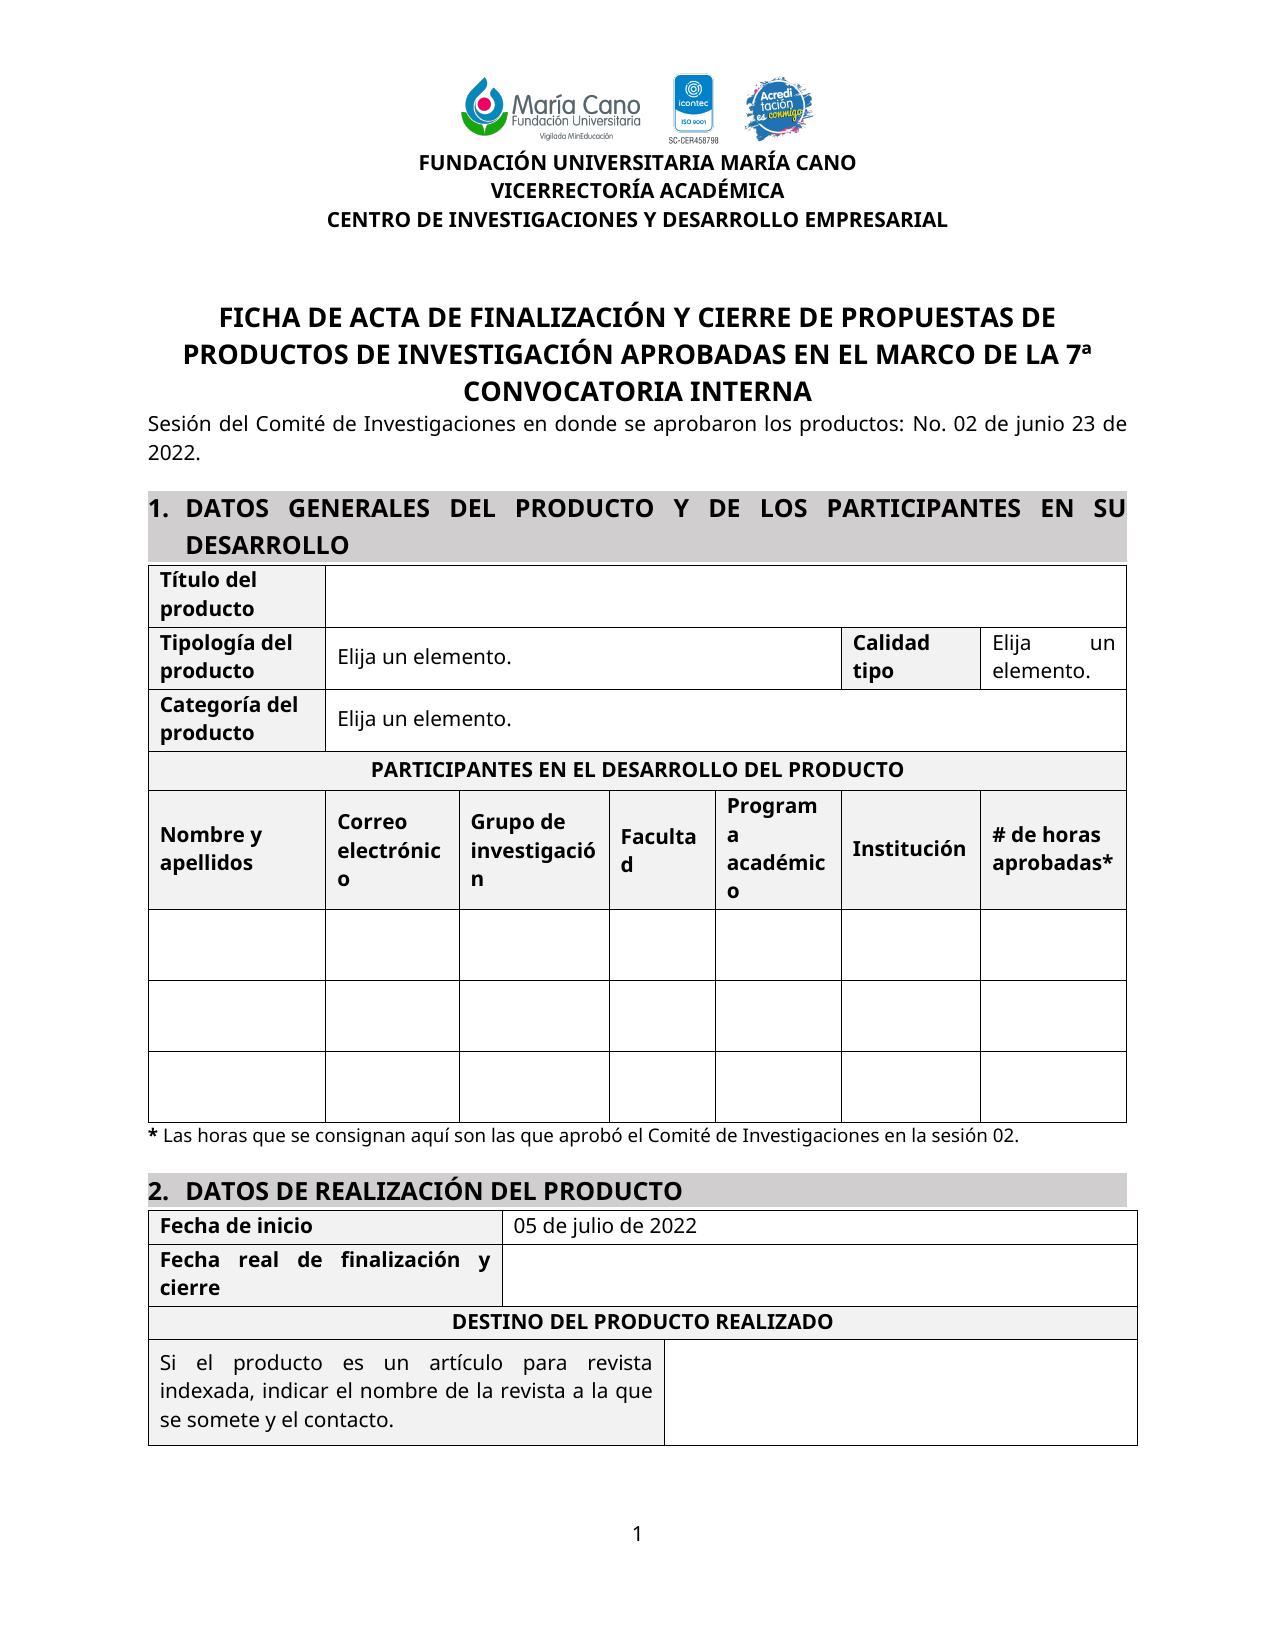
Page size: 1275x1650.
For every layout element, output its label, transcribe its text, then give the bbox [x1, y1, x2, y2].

table_cell # de horas aprobadas* [981, 791, 1126, 909]
table_cell Facultad [610, 791, 715, 909]
table_cell [981, 981, 1126, 1051]
table_cell [149, 910, 325, 980]
table_cell [981, 910, 1126, 980]
text FICHA DE ACTA DE FINALIZACIÓN Y CIERRE DE PROPUESTAS DE PRODUCTOS DE INVESTIGACIÓN APROBADAS EN EL MARCO DE LA 7ª CONVOCATORIA INTERNA [148, 298, 1127, 409]
table_cell Calidad tipo [842, 628, 980, 689]
table_cell Tipología del producto [149, 628, 325, 689]
table_cell [610, 910, 715, 980]
table_cell [716, 981, 841, 1051]
table_cell [326, 981, 459, 1051]
table_cell Fecha real de finalización y cierre [149, 1245, 502, 1306]
table_cell Si el producto es un artículo para revista indexada, indicar el nombre de la revista a la que se somete y el contacto. [149, 1340, 664, 1445]
table_header 05 de julio de 2022 [503, 1211, 1137, 1244]
table_cell [716, 1052, 841, 1122]
table_cell [842, 910, 980, 980]
table_cell [842, 1052, 980, 1122]
subtitle DATOS DE REALIZACIÓN DEL PRODUCTO [148, 1173, 1127, 1207]
text * Las horas que se consignan aquí son las que aprobó el Comité de Investigaciones en la sesión 02. [148, 1123, 1127, 1148]
table_cell [610, 1052, 715, 1122]
table_cell Institución [842, 791, 980, 909]
table_cell Programa académico [716, 791, 841, 909]
table_cell Nombre y apellidos [149, 791, 325, 909]
table_cell [842, 981, 980, 1051]
text Sesión del Comité de Investigaciones en donde se aprobaron los productos: No. 02 de junio 23 de 2022. [148, 409, 1127, 466]
table_cell [665, 1340, 1137, 1445]
table_cell Correo electrónico [326, 791, 459, 909]
table_cell DESTINO DEL PRODUCTO REALIZADO [149, 1307, 1137, 1339]
table_header Fecha de inicio [149, 1211, 502, 1244]
table_header Título del producto [149, 566, 325, 627]
table_cell [326, 1052, 459, 1122]
table_cell [460, 1052, 609, 1122]
table_cell [981, 1052, 1126, 1122]
picture [454, 73, 821, 148]
table_cell [149, 981, 325, 1051]
table_cell [460, 910, 609, 980]
table_cell PARTICIPANTES EN EL DESARROLLO DEL PRODUCTO [149, 752, 1126, 790]
table_cell Categoría del producto [149, 690, 325, 751]
table_cell Grupo de investigación [460, 791, 609, 909]
table_header [326, 566, 1126, 627]
subtitle DATOS GENERALES DEL PRODUCTO Y DE LOS PARTICIPANTES EN SU DESARROLLO [148, 491, 1127, 562]
table_cell [460, 981, 609, 1051]
table_cell [610, 981, 715, 1051]
table_cell [503, 1245, 1137, 1306]
table_cell [716, 910, 841, 980]
table_cell [149, 1052, 325, 1122]
table_cell [326, 910, 459, 980]
